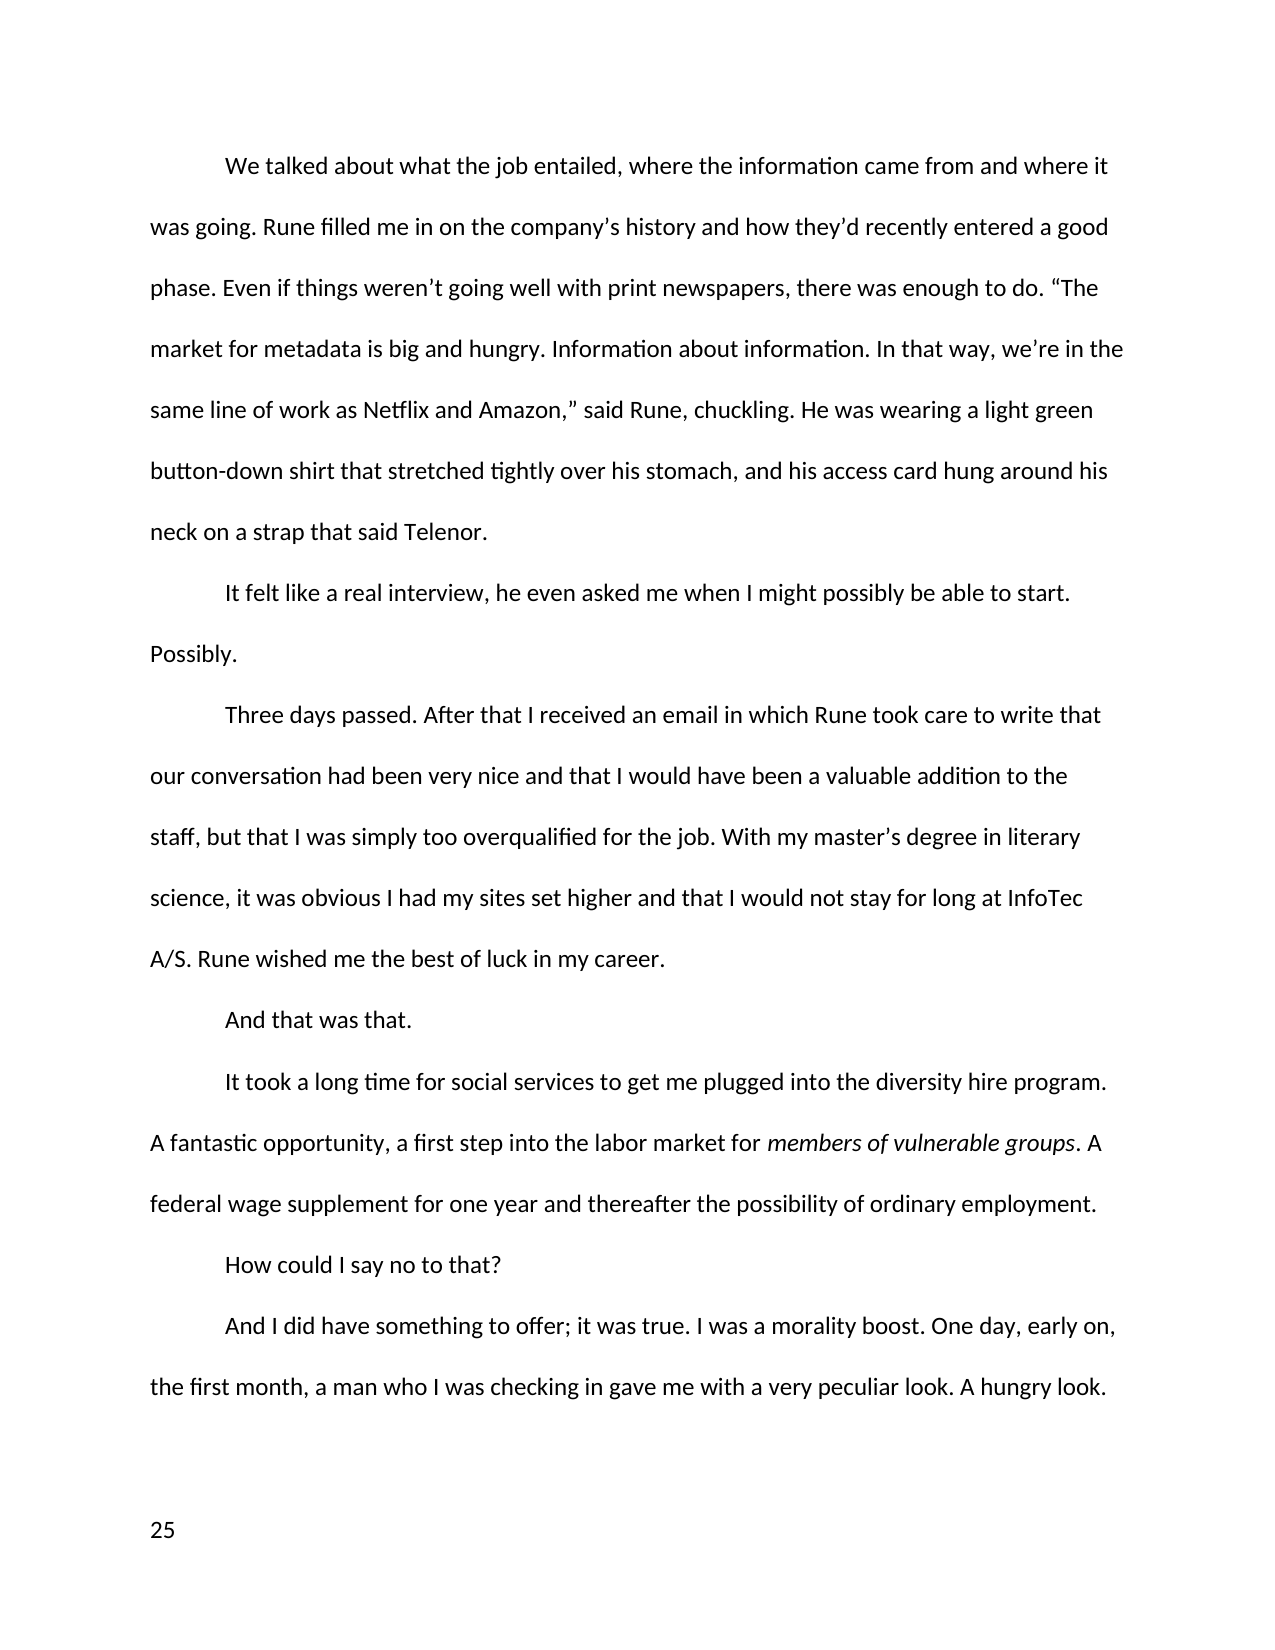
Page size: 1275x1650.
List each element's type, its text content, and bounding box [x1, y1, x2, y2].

text And I did have something to offer; it was true. I was a morality boost. One day, early on, the first month, a man who I was checking in gave me with a very peculiar look. A hungry look. [150, 1310, 1125, 1401]
text How could I say no to that? [150, 1249, 1125, 1279]
text It felt like a real interview, he even asked me when I might possibly be able to start. Possibly. [150, 577, 1125, 669]
text And that was that. [150, 1004, 1125, 1035]
text It took a long time for social services to get me plugged into the diversity hire program. A fantastic opportunity, a first step into the labor market for members of vulnerable groups. A federal wage supplement for one year and thereafter the possibility of ordinary employment. [150, 1066, 1125, 1218]
text We talked about what the job entailed, where the information came from and where it was going. Rune filled me in on the company’s history and how they’d recently entered a good phase. Even if things weren’t going well with print newspapers, there was enough to do. “The market for metadata is big and hungry. Information about information. In that way, we’re in the same line of work as Netflix and Amazon,” said Rune, chuckling. He was wearing a light green button-down shirt that stretched tightly over his stomach, and his access card hung around his neck on a strap that said Telenor. [150, 150, 1125, 547]
text Three days passed. After that I received an email in which Rune took care to write that our conversation had been very nice and that I would have been a valuable addition to the staff, but that I was simply too overqualified for the job. With my master’s degree in literary science, it was obvious I had my sites set higher and that I would not stay for long at InfoTec A/S. Rune wished me the best of luck in my career. [150, 699, 1125, 974]
